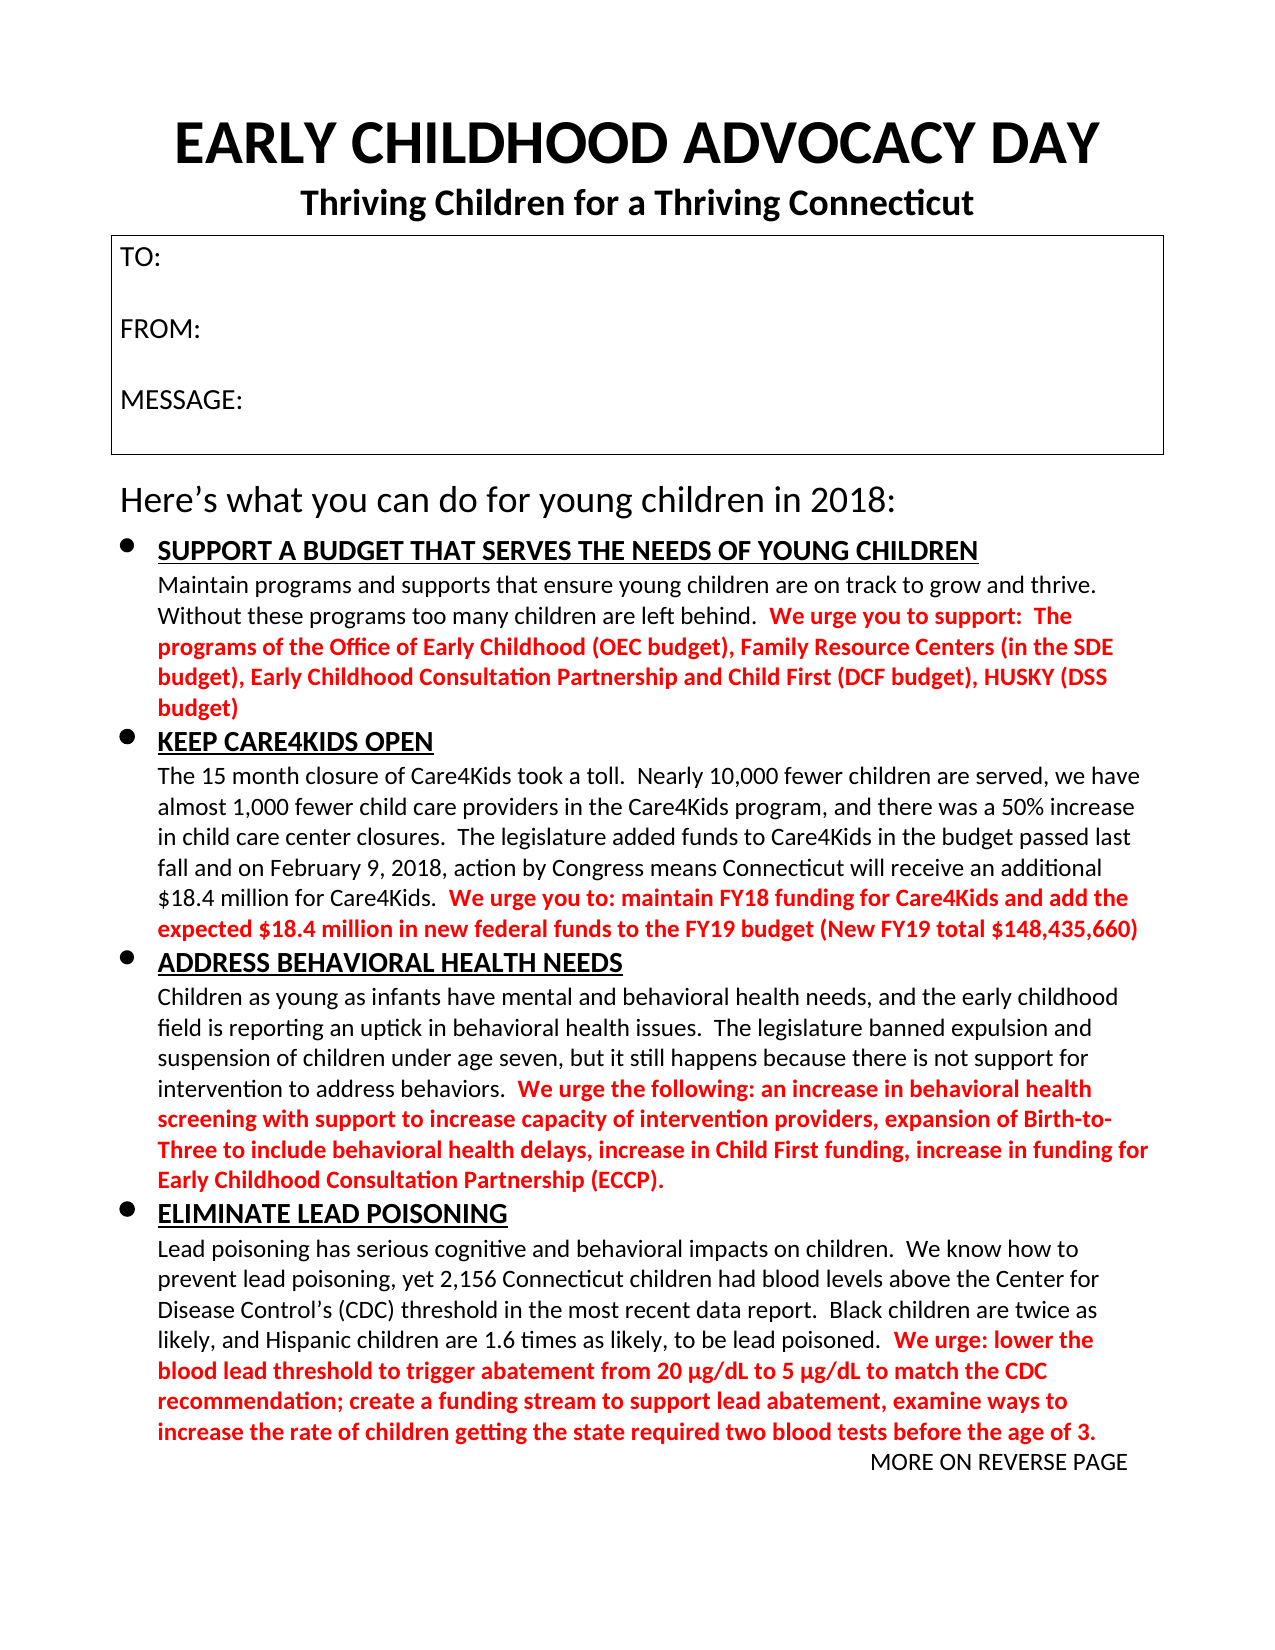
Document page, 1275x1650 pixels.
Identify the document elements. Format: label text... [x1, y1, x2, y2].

list ELIMINATE LEAD POISONING [120, 1195, 1155, 1233]
text Here’s what you can do for young children in 2018: [120, 476, 1155, 522]
list SUPPORT A BUDGET THAT SERVES THE NEEDS OF YOUNG CHILDREN [120, 532, 1155, 570]
list The 15 month closure of Care4Kids took a toll. Nearly 10,000 fewer children are served, we have almost 1,000 fewer child care providers in the Care4Kids program, and there was a 50% increase in child care center closures. The legislature added funds to Care4Kids in the budget passed last fall and on February 9, 2018, action by Congress means Connecticut will receive an additional $18.4 million for Care4Kids. We urge you to: maintain FY18 funding for Care4Kids and add the expected $18.4 million in new federal funds to the FY19 budget (New FY19 total $148,435,660) [157, 760, 1155, 943]
list Children as young as infants have mental and behavioral health needs, and the early childhood field is reporting an uptick in behavioral health issues. The legislature banned expulsion and suspension of children under age seven, but it still happens because there is not support for intervention to address behaviors. We urge the following: an increase in behavioral health screening with support to increase capacity of intervention providers, expansion of Birth-to-Three to include behavioral health delays, increase in Child First funding, increase in funding for Early Childhood Consultation Partnership (ECCP). [157, 981, 1155, 1195]
text EARLY CHILDHOOD ADVOCACY DAY [120, 103, 1155, 179]
list KEEP CARE4KIDS OPEN [120, 722, 1155, 760]
text Thriving Children for a Thriving Connecticut [120, 179, 1155, 225]
text MESSAGE: [120, 381, 1155, 417]
text MORE ON REVERSE PAGE [157, 1446, 1155, 1477]
list ADDRESS BEHAVIORAL HEALTH NEEDS [120, 943, 1155, 981]
list Maintain programs and supports that ensure young children are on track to grow and thrive. Without these programs too many children are left behind. We urge you to support: The programs of the Office of Early Childhood (OEC budget), Family Resource Centers (in the SDE budget), Early Childhood Consultation Partnership and Child First (DCF budget), HUSKY (DSS budget) [157, 570, 1155, 722]
text FROM: [120, 310, 1155, 345]
text TO: [112, 236, 1163, 274]
text Lead poisoning has serious cognitive and behavioral impacts on children. We know how to prevent lead poisoning, yet 2,156 Connecticut children had blood levels above the Center for Disease Control’s (CDC) threshold in the most recent data report. Black children are twice as likely, and Hispanic children are 1.6 times as likely, to be lead poisoned. We urge: lower the blood lead threshold to trigger abatement from 20 µg/dL to 5 µg/dL to match the CDC recommendation; create a funding stream to support lead abatement, examine ways to increase the rate of children getting the state required two blood tests before the age of 3. [157, 1233, 1155, 1446]
